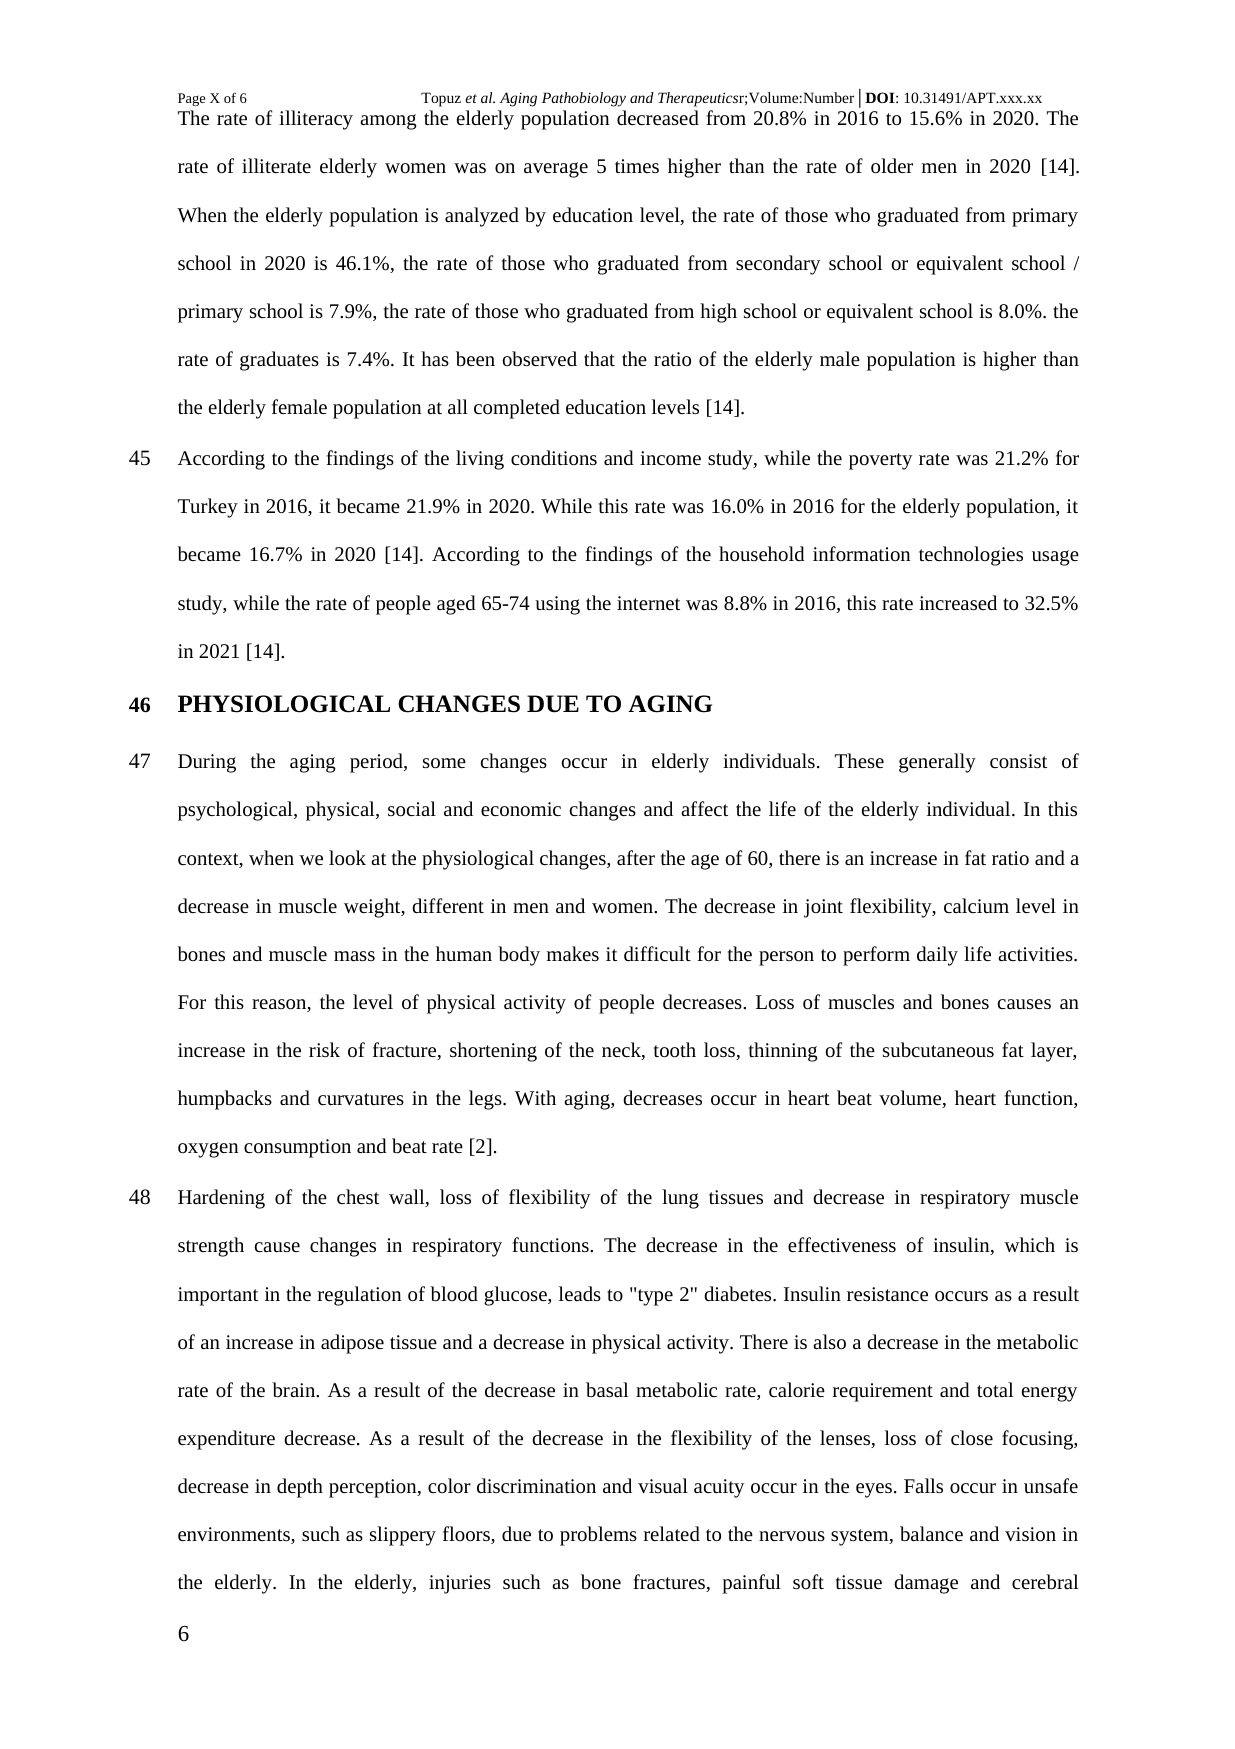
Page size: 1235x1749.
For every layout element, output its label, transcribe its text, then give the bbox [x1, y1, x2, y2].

list During the aging period, some changes occur in elderly individuals. These generally consist of psychological, physical, social and economic changes and affect the life of the elderly individual. In this context, when we look at the physiological changes, after the age of 60, there is an increase in fat ratio and a decrease in muscle weight, different in men and women. The decrease in joint flexibility, calcium level in bones and muscle mass in the human body makes it difficult for the person to perform daily life activities. For this reason, the level of physical activity of people decreases. Loss of muscles and bones causes an increase in the risk of fracture, shortening of the neck, tooth loss, thinning of the subcutaneous fat layer, humpbacks and curvatures in the legs. With aging, decreases occur in heart beat volume, heart function, oxygen consumption and beat rate [2]. [129, 748, 1080, 1158]
list According to the findings of the living conditions and income study, while the poverty rate was 21.2% for Turkey in 2016, it became 21.9% in 2020. While this rate was 16.0% in 2016 for the elderly population, it became 16.7% in 2020 [14]. According to the findings of the household information technologies usage study, while the rate of people aged 65-74 using the internet was 8.8% in 2016, this rate increased to 32.5% in 2021 [14]. [129, 445, 1080, 663]
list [129, 1184, 1080, 1594]
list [129, 106, 1080, 419]
list PHYSIOLOGICAL CHANGES DUE TO AGING [129, 689, 1080, 717]
